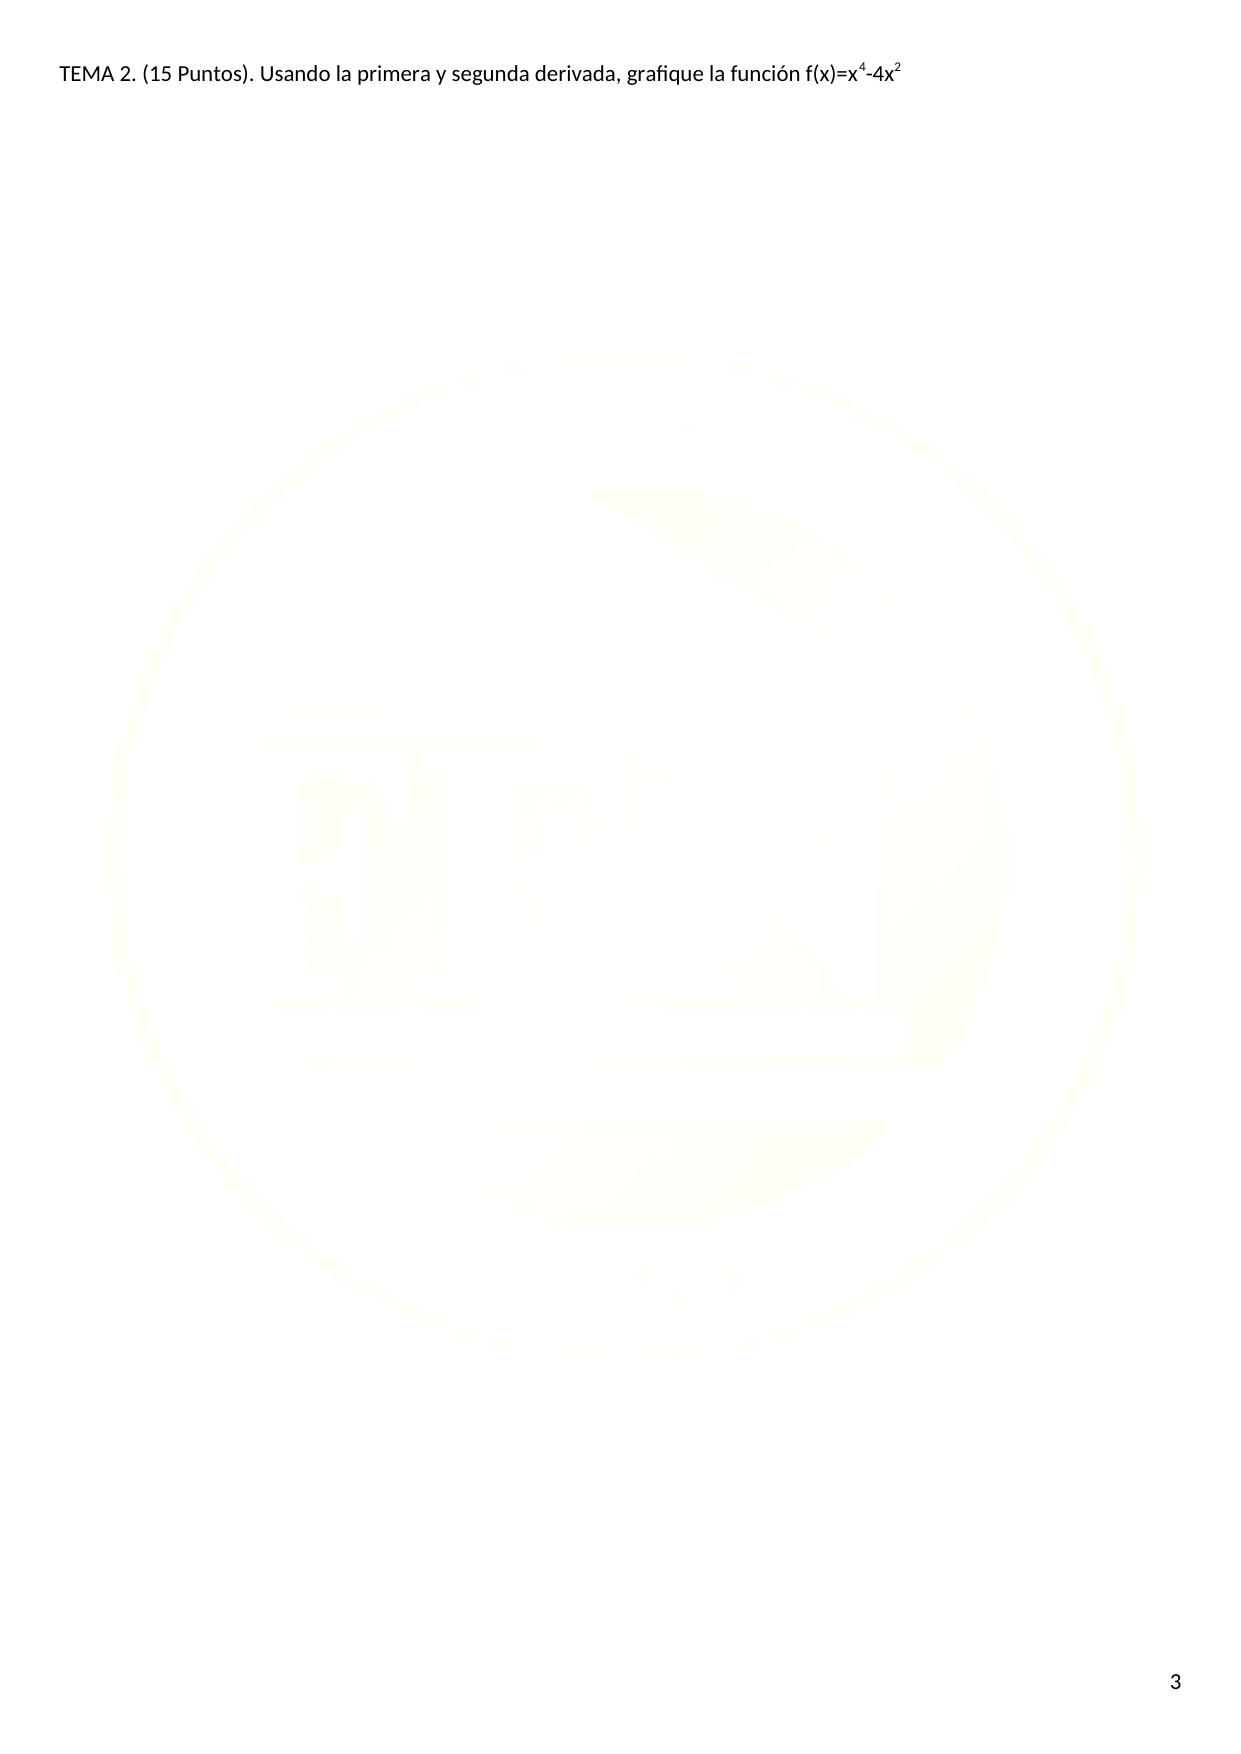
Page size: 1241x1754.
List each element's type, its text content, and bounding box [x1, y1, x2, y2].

text TEMA 2. (15 Puntos). Usando la primera y segunda derivada, grafique la función f(x)=x4-4x2 [59, 59, 1181, 87]
